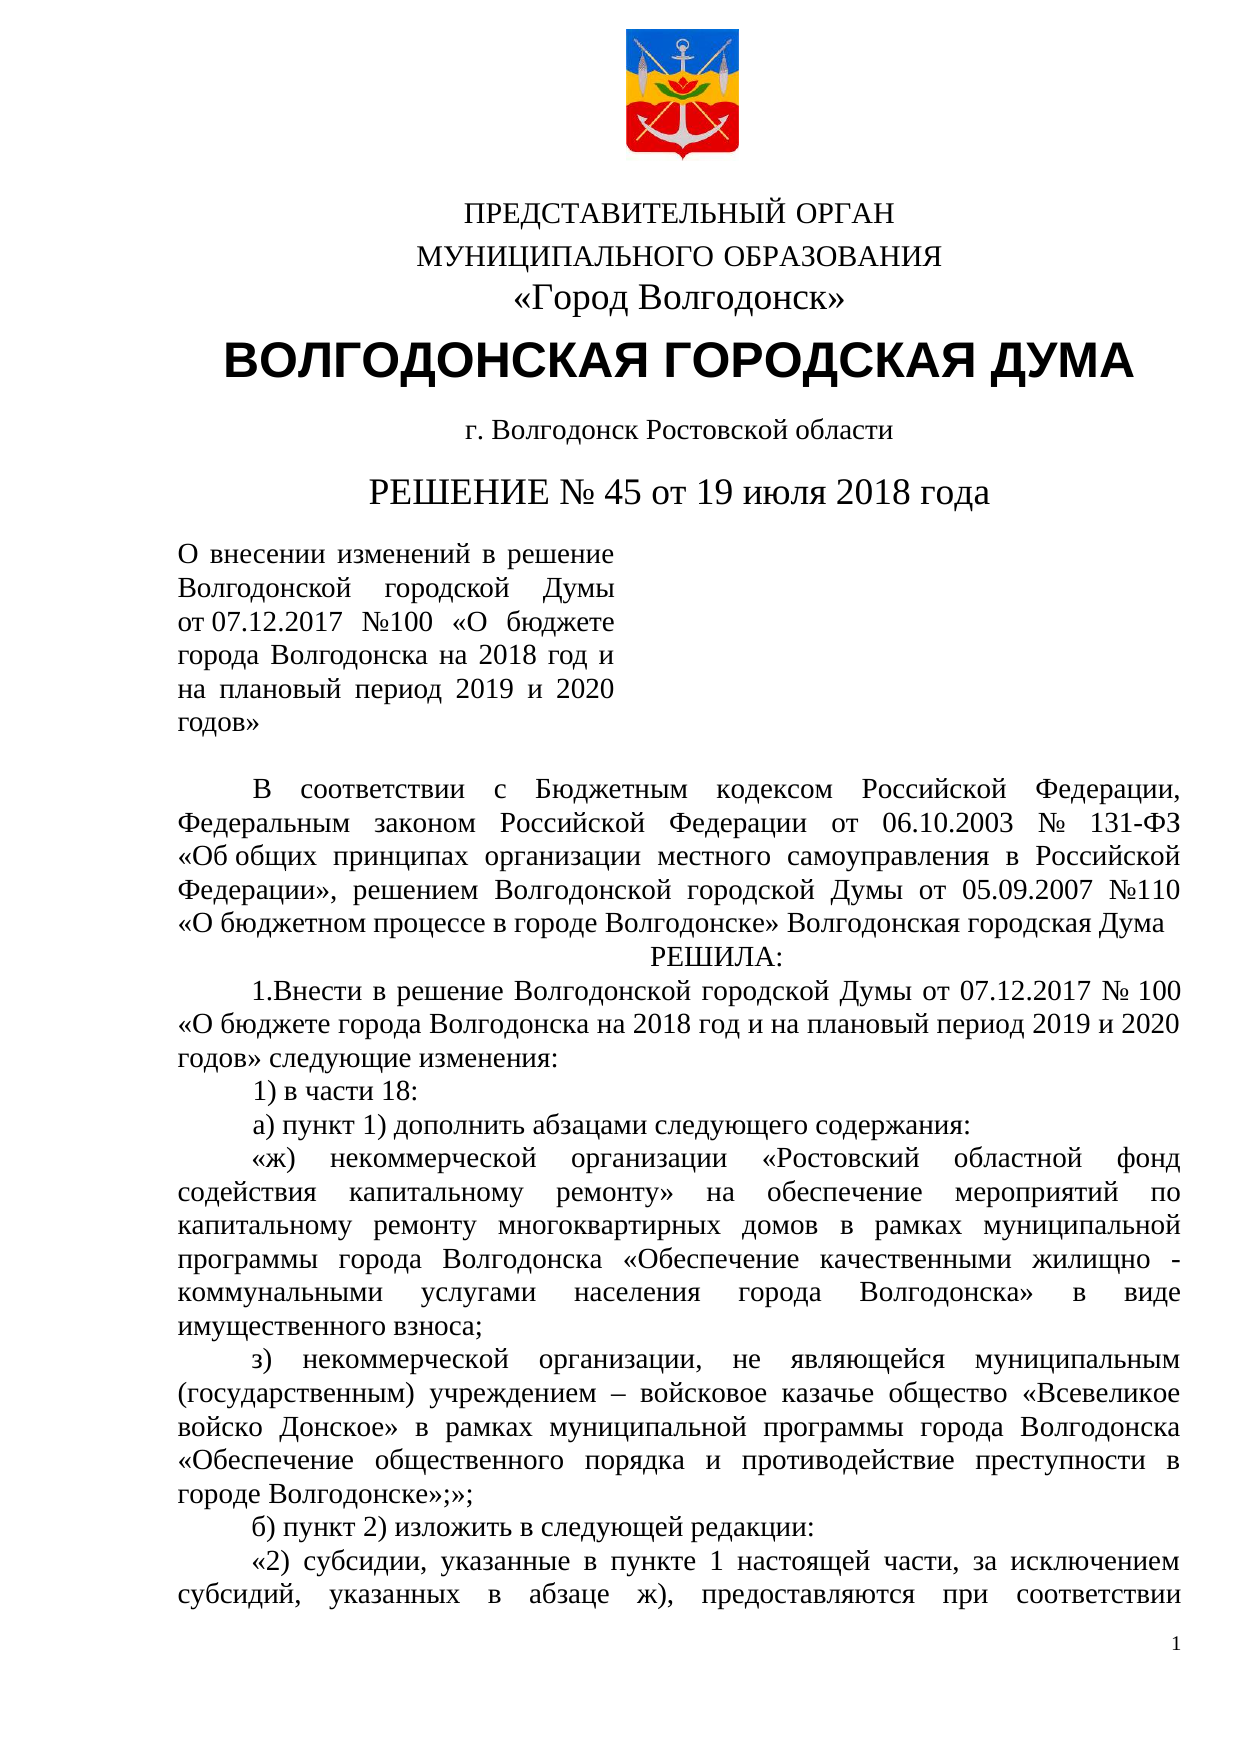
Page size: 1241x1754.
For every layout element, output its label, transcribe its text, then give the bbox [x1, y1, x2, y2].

text г. Волгодонск Ростовской области [177, 412, 1181, 445]
text В соответствии с Бюджетным кодексом Российской Федерации, Федеральным законом Российской Федерации от 06.10.2003 № 131-ФЗ «Об общих принципах организации местного самоуправления в Российской Федерации», решением Волгодонской городской Думы от 05.09.2007 №110 «О бюджетном процессе в городе Волгодонске» Волгодонская городская Дума [177, 771, 1181, 939]
text з) некоммерческой организации, не являющейся муниципальным (государственным) учреждением – войсковое казачье общество «Всевеликое войско Донское» в рамках муниципальной программы города Волгодонска «Обеспечение общественного порядка и противодействие преступности в городе Волгодонске»;»; [177, 1342, 1181, 1509]
text б) пункт 2) изложить в следующей редакции: [177, 1509, 1181, 1543]
picture [626, 29, 739, 161]
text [177, 1543, 1181, 1610]
text «ж) некоммерческой организации «Ростовский областной фонд содействия капитальному ремонту» на обеспечение мероприятий по капитальному ремонту многоквартирных домов в рамках муниципальной программы города Волгодонска «Обеспечение качественными жилищно - коммунальными услугами населения города Волгодонска» в виде имущественного взноса; [177, 1140, 1181, 1342]
text 1) в части 18: [177, 1073, 1181, 1107]
subtitle О внесении изменений в решение Волгодонской городской Думы от 07.12.2017 №100 «О бюджете города Волгодонска на 2018 год и на плановый период 2019 и 2020 годов» [177, 537, 615, 738]
text РЕШЕНИЕ № 45 от 19 июля 2018 года [177, 469, 1181, 513]
text 1.Внести в решение Волгодонской городской Думы от 07.12.2017 № 100 «О бюджете города Волгодонска на 2018 год и на плановый период 2019 и 2020 годов» следующие изменения: [177, 973, 1181, 1073]
text РЕШИЛА: [177, 939, 1181, 973]
text представительный орган [177, 188, 1181, 232]
text ВОЛГОДОНСКАЯ ГОРОДСКАЯ ДУМА [177, 330, 1181, 388]
text а) пункт 1) дополнить абзацами следующего содержания: [177, 1107, 1181, 1140]
text муниципального образования [177, 232, 1181, 275]
text «Город Волгодонск» [177, 275, 1181, 318]
